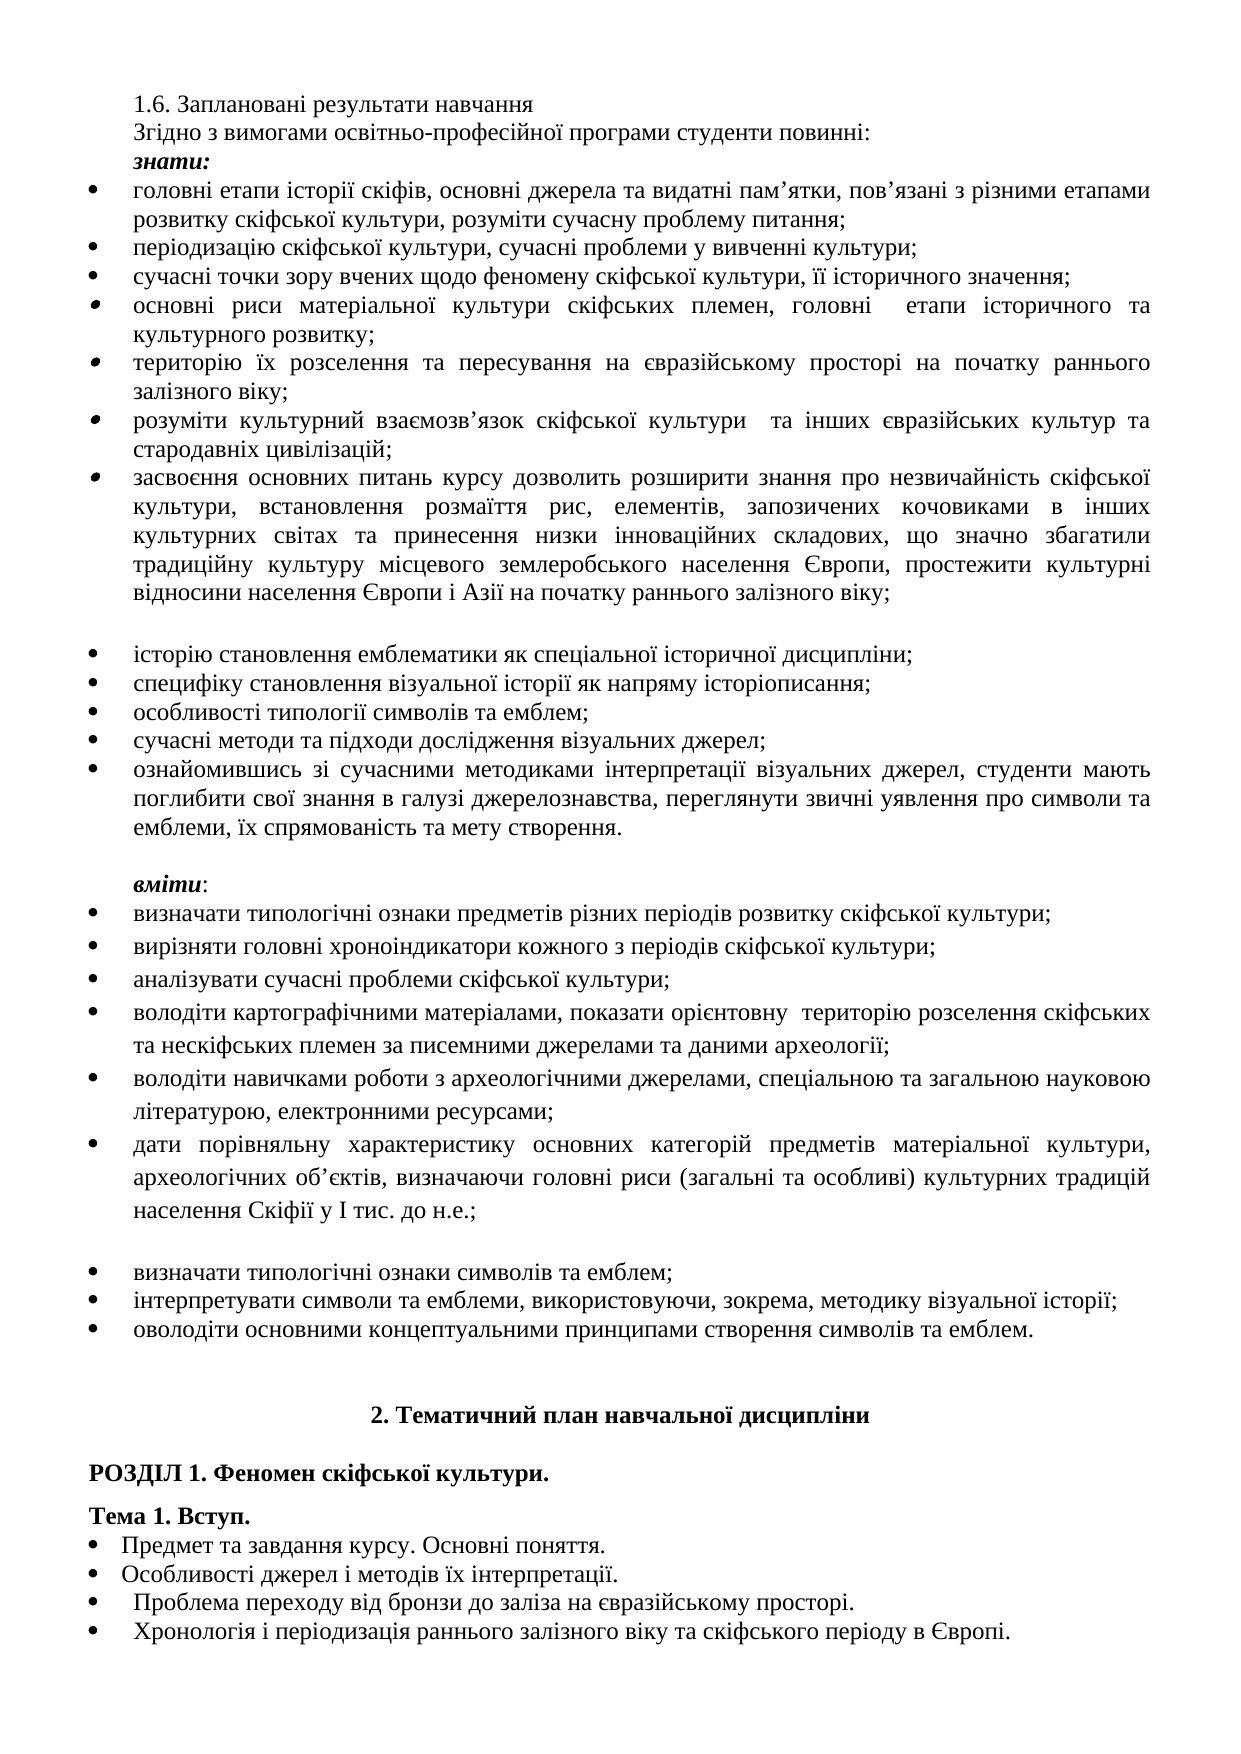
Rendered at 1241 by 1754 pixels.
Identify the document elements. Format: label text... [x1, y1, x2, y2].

list володіти картографічними матеріалами, показати орієнтовну територію розселення скіфських та нескіфських племен за писемними джерелами та даними археології; [89, 997, 1152, 1059]
list сучасні точки зору вчених щодо феномену скіфської культури, її історичного значення; [89, 261, 1152, 290]
list сучасні методи та підходи дослідження візуальних джерел; [89, 725, 1152, 754]
list Хронологія і періодизація раннього залізного віку та скіфського періоду в Європі. [89, 1616, 1152, 1645]
list основні риси матеріальної культури скіфських племен, головні етапи історичного та культурного розвитку; [89, 290, 1152, 347]
list особливості типології символів та емблем; [89, 697, 1152, 725]
list інтерпретувати символи та емблеми, використовуючи, зокрема, методику візуальної історії; [89, 1286, 1152, 1314]
list оволодіти основними концептуальними принципами створення символів та емблем. [89, 1314, 1152, 1343]
list територію їх розселення та пересування на євразійському просторі на початку раннього залізного віку; [89, 347, 1152, 405]
list історію становлення емблематики як спеціальної історичної дисципліни; [89, 639, 1152, 668]
list аналізувати сучасні проблеми скіфської культури; [89, 964, 1152, 993]
text 1.6. Заплановані результати навчання [133, 89, 1152, 117]
list періодизацію скіфської культури, сучасні проблеми у вивченні культури; [89, 232, 1152, 261]
text РОЗДІЛ 1. Феномен скіфської культури. [89, 1458, 1152, 1487]
list специфіку становлення візуальної історії як напряму історіописання; [89, 668, 1152, 697]
text Згідно з вимогами освітньо-професійної програми студенти повинні: [89, 117, 1152, 146]
text Тема 1. Вступ. [89, 1501, 1152, 1530]
list ознайомившись зі сучасними методиками інтерпретації візуальних джерел, студенти мають поглибити свої знання в галузі джерелознавства, переглянути звичні уявлення про символи та емблеми, їх спрямованість та мету створення. [89, 754, 1152, 840]
list розуміти культурний взаємозв’язок скіфської культури та інших євразійських культур та стародавніх цивілізацій; [89, 405, 1152, 462]
list визначати типологічні ознаки предметів різних періодів розвитку скіфської культури; [89, 898, 1152, 927]
list Особливості джерел і методів їх інтерпретації. [89, 1559, 1152, 1587]
list дати порівняльну характеристику основних категорій предметів матеріальної культури, археологічних об’єктів, визначаючи головні риси (загальні та особливі) культурних традицій населення Скіфії у I тис. до н.е.; [89, 1129, 1152, 1224]
list Проблема переходу від бронзи до заліза на євразійському просторі. [89, 1587, 1152, 1616]
text 2. Тематичний план навчальної дисципліни [89, 1401, 1152, 1429]
list Предмет та завдання курсу. Основні поняття. [89, 1530, 1152, 1559]
list засвоєння основних питань курсу дозволить розширити знання про незвичайність скіфської культури, встановлення розмаїття рис, елементів, запозичених кочовиками в інших культурних світах та принесення низки інноваційних складових, що значно збагатили традиційну культуру місцевого землеробського населення Європи, простежити культурні відносини населення Європи і Азії на початку раннього залізного віку; [89, 462, 1152, 606]
list головні етапи історії скіфів, основні джерела та видатні пам’ятки, пов’язані з різними етапами розвитку скіфської культури, розуміти сучасну проблему питання; [89, 175, 1152, 232]
list володіти навичками роботи з археологічними джерелами, спеціальною та загальною науковою літературою, електронними ресурсами; [89, 1063, 1152, 1125]
text знати: [89, 146, 1152, 175]
text вміти: [89, 869, 1152, 898]
list визначати типологічні ознаки символів та емблем; [89, 1257, 1152, 1286]
list вирізняти головні хроноіндикатори кожного з періодів скіфської культури; [89, 931, 1152, 960]
